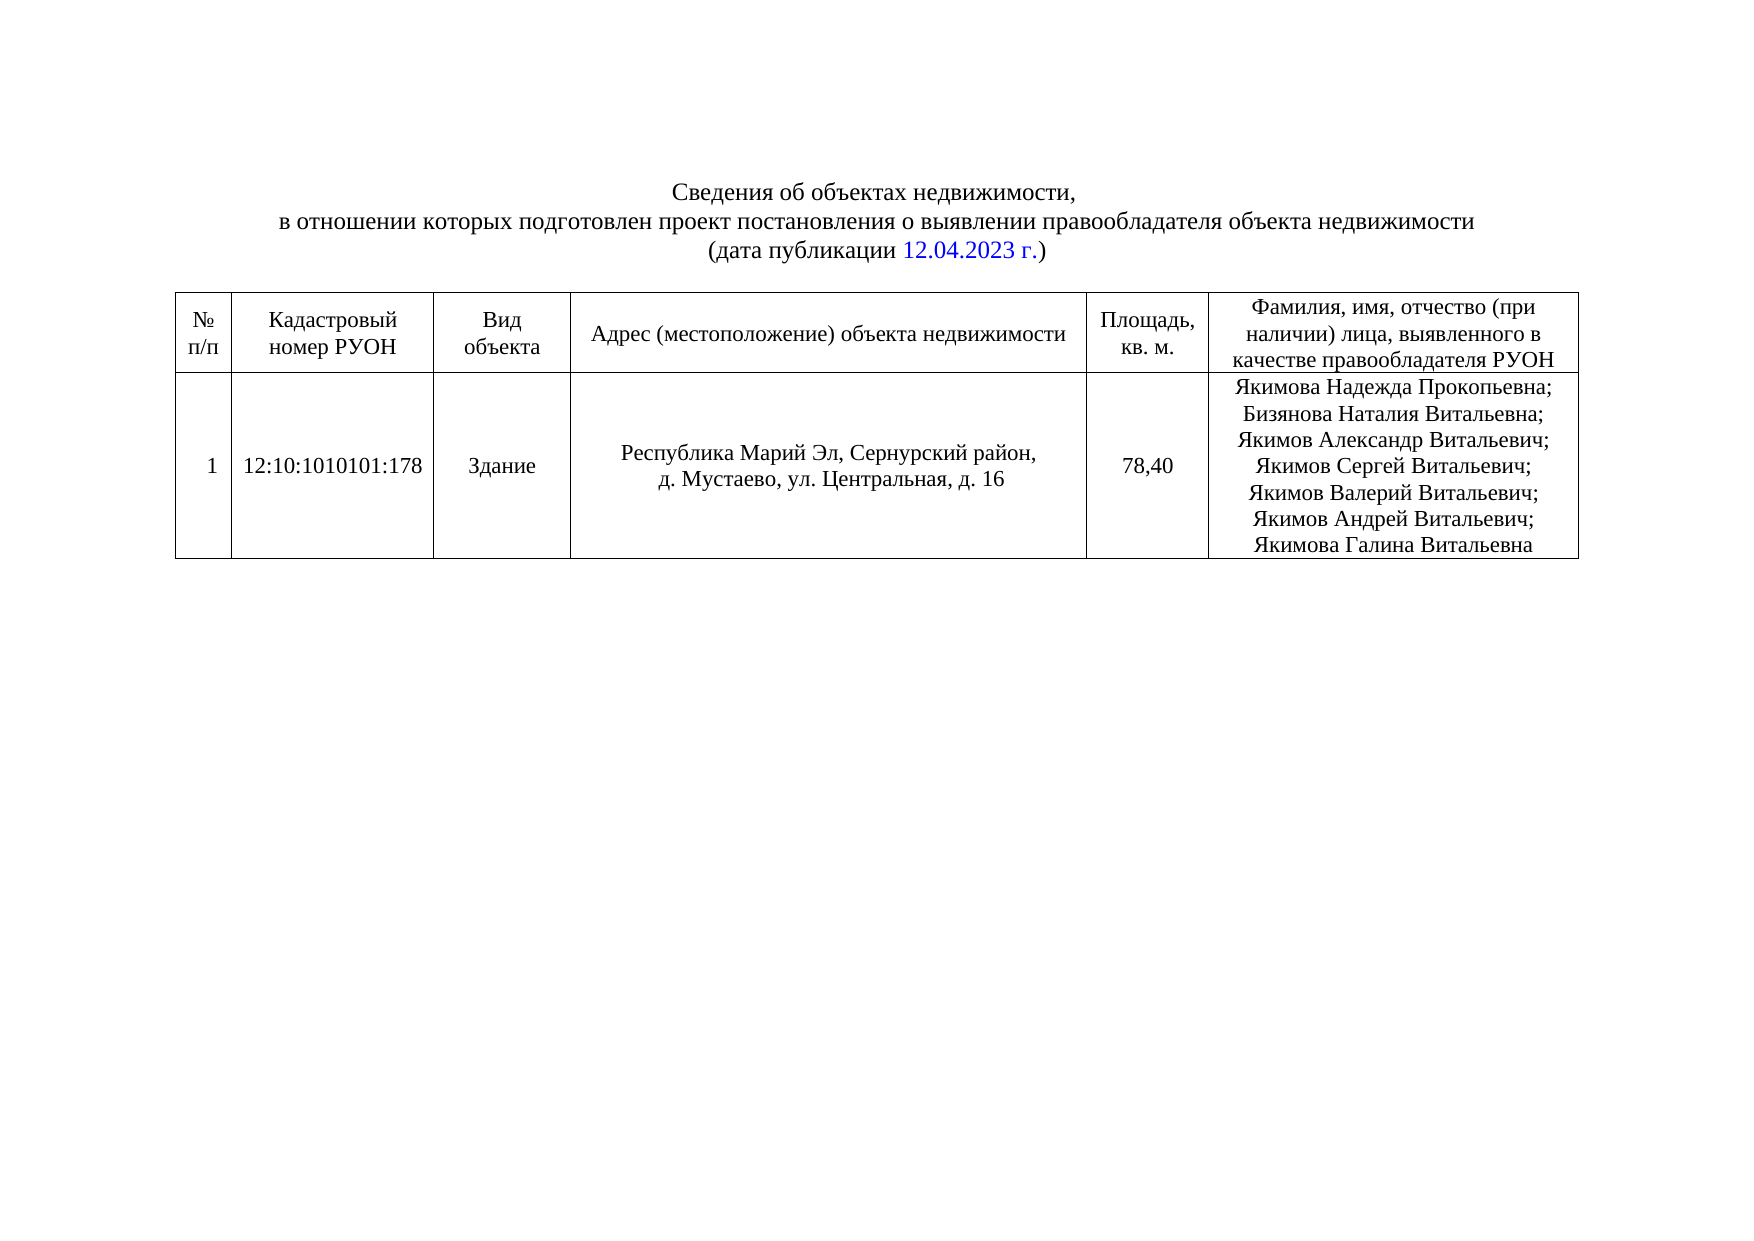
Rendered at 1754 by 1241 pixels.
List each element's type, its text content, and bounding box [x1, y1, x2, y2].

table_header Площадь, кв. м. [1087, 293, 1208, 372]
table_cell 78,40 [1087, 373, 1208, 558]
table_cell Республика Марий Эл, Сернурский район, д. Мустаево, ул. Центральная, д. 16 [571, 373, 1086, 558]
table_header № п/п [176, 293, 231, 372]
table_header Адрес (местоположение) объекта недвижимости [571, 293, 1086, 372]
table_cell Якимова Надежда Прокопьевна; Бизянова Наталия Витальевна; Якимов Александр Витальевич; Якимов Сергей Витальевич; Якимов Валерий Витальевич; Якимов Андрей Витальевич; Якимова Галина Витальевна [1209, 373, 1578, 558]
table_header Кадастровый номер РУОН [232, 293, 433, 372]
text (дата публикации 12.04.2023 г.) [118, 235, 1636, 263]
table_cell Здание [434, 373, 570, 558]
table_cell 12:10:1010101:178 [232, 373, 433, 558]
table_cell [176, 373, 231, 558]
table_header Вид объекта [434, 293, 570, 372]
table_header Фамилия, имя, отчество (при наличии) лица, выявленного в качестве правообладателя РУОН [1209, 293, 1578, 372]
text Сведения об объектах недвижимости, в отношении которых подготовлен проект постановления о выявлении правообладателя объекта недвижимости [118, 177, 1636, 235]
